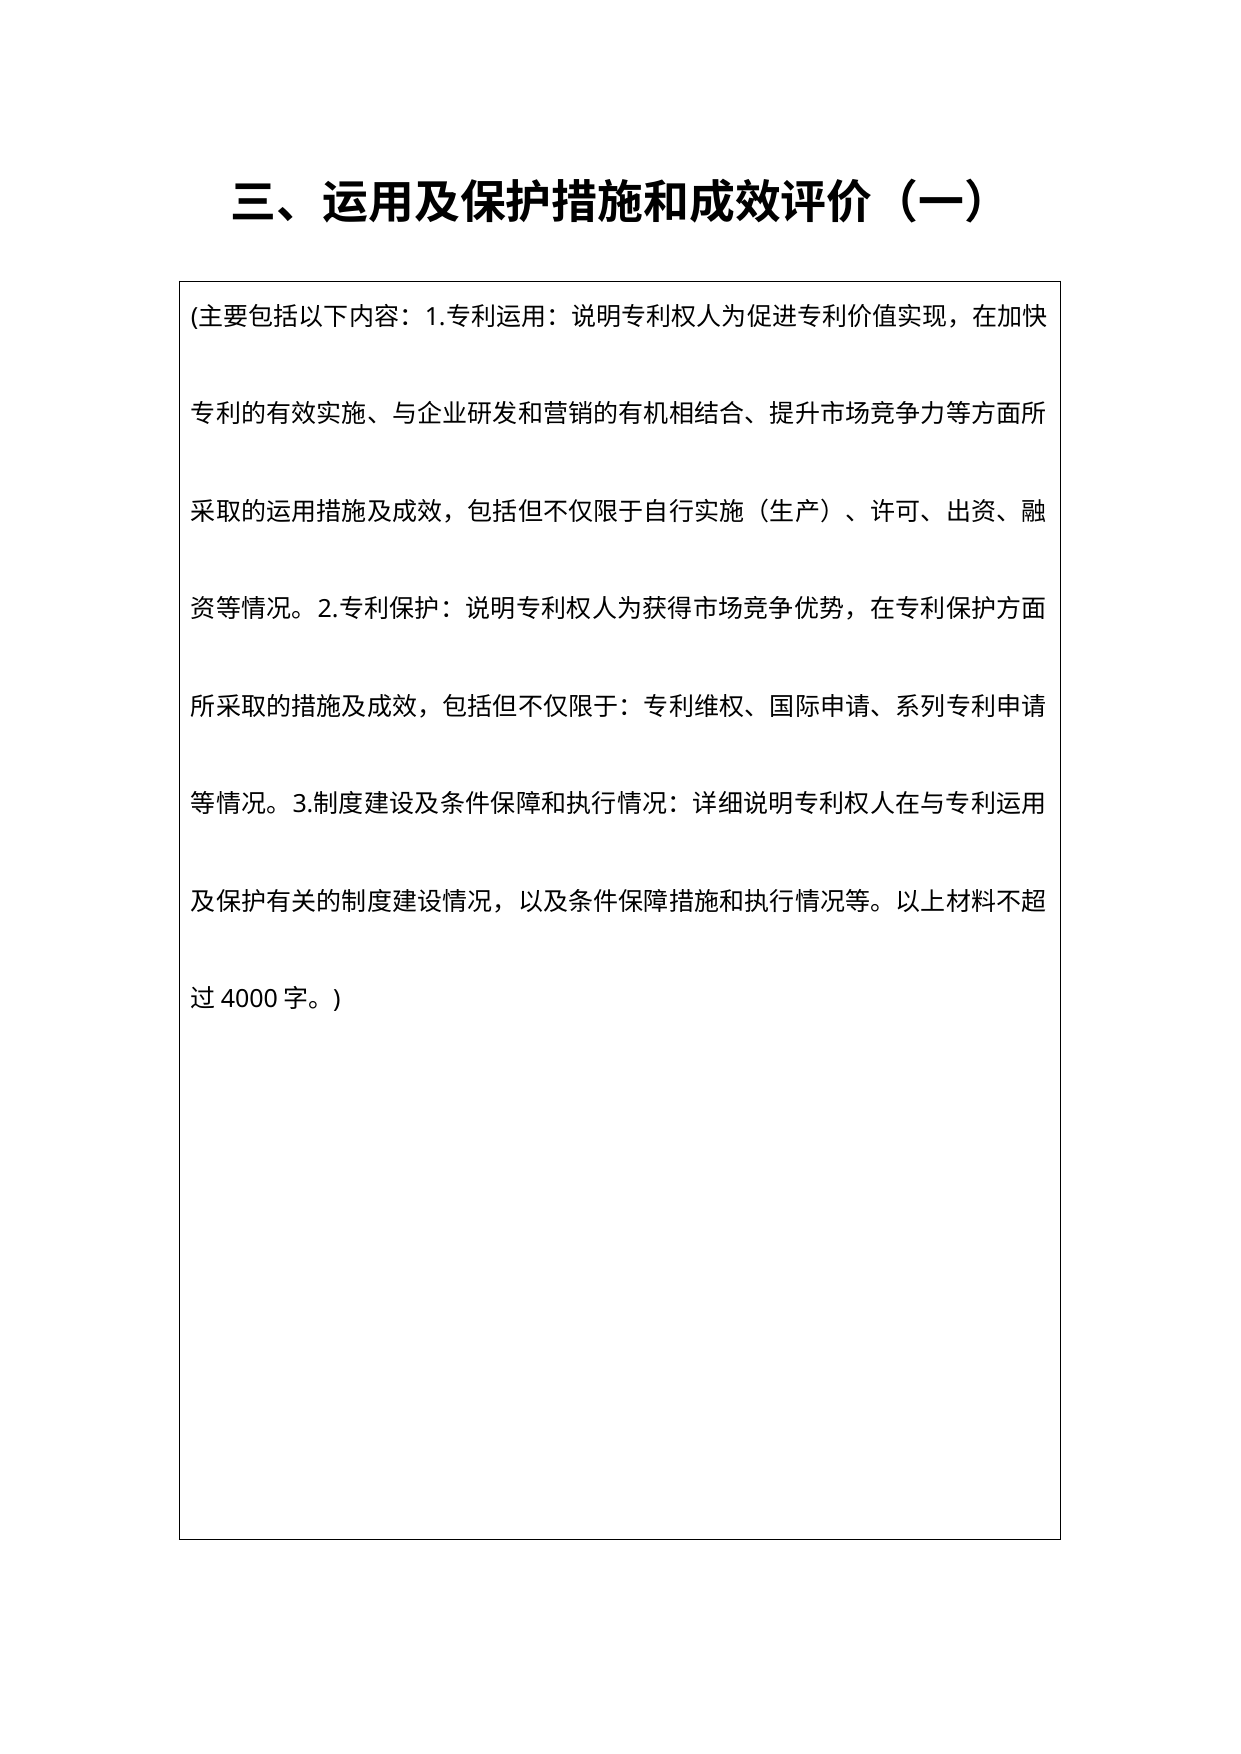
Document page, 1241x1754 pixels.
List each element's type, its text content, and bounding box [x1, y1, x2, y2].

text 三、运用及保护措施和成效评价（一） [187, 150, 1053, 247]
table_header (主要包括以下内容：1.专利运用：说明专利权人为促进专利价值实现，在加快专利的有效实施、与企业研发和营销的有机相结合、提升市场竞争力等方面所采取的运用措施及成效，包括但不仅限于自行实施（生产）、许可、出资、融资等情况。2.专利保护：说明专利权人为获得市场竞争优势，在专利保护方面所采取的措施及成效，包括但不仅限于：专利维权、国际申请、系列专利申请等情况。3.制度建设及条件保障和执行情况：详细说明专利权人在与专利运用及保护有关的制度建设情况，以及条件保障措施和执行情况等。以上材料不超过4000字。) [180, 282, 1060, 1539]
